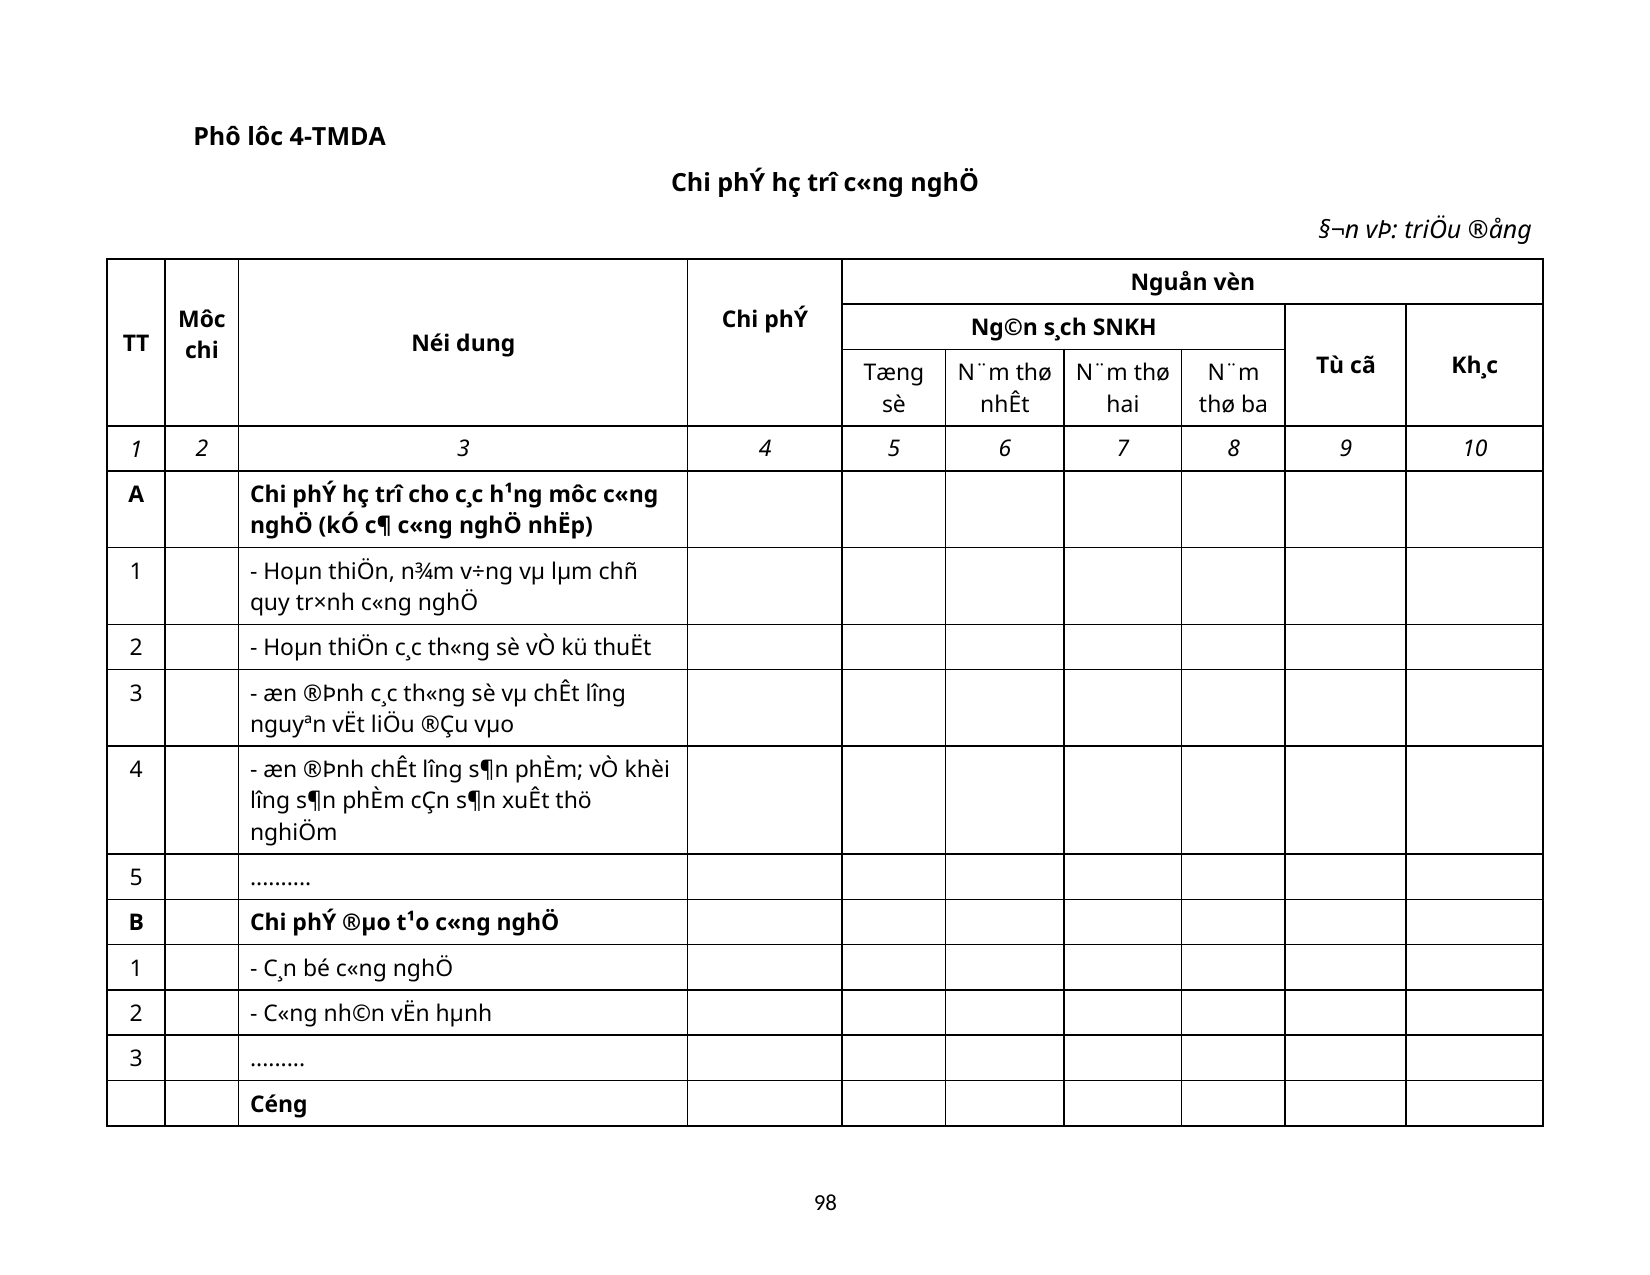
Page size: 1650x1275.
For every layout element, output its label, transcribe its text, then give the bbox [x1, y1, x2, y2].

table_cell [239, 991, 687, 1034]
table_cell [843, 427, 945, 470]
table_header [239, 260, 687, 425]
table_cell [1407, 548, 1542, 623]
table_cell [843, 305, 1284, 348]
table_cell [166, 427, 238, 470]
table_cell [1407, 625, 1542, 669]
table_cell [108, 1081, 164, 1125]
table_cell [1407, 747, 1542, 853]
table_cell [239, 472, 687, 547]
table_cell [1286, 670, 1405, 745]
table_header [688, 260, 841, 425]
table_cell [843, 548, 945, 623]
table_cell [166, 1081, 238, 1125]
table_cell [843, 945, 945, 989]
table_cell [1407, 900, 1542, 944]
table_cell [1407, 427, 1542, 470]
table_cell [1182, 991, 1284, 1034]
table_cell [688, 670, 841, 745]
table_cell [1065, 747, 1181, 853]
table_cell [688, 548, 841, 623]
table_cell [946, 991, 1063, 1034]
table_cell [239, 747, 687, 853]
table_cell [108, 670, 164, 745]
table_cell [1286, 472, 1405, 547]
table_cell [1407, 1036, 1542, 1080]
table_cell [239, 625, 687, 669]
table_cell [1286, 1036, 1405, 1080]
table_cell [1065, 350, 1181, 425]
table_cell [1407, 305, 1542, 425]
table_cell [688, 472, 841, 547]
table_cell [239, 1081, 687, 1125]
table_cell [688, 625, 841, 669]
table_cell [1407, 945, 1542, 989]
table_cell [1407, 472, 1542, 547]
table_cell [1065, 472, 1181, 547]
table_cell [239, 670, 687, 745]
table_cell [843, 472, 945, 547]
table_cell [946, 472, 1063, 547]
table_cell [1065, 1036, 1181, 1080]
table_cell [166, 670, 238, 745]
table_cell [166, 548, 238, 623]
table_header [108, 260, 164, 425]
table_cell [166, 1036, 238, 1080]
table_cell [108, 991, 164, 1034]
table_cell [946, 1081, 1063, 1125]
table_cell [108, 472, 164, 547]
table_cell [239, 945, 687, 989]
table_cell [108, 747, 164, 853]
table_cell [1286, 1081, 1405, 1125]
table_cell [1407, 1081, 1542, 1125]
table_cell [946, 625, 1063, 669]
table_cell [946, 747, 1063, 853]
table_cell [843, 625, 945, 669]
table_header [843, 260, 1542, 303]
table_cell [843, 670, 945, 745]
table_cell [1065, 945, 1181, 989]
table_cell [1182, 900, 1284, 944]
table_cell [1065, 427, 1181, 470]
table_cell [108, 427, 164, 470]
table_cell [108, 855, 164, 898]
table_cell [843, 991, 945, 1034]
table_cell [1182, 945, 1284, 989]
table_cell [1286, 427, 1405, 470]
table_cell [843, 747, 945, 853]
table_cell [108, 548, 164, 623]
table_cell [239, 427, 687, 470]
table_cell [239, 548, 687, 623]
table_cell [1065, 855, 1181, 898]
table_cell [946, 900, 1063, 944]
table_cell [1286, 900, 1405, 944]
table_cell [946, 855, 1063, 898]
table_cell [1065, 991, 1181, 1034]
text Chi phÝ hç trî c«ng nghÖ [118, 165, 1532, 199]
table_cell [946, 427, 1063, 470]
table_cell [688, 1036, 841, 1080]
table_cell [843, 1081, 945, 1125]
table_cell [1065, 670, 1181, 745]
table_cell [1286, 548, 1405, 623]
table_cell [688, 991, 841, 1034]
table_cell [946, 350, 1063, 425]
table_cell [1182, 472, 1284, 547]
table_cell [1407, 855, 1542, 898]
text §¬n vÞ: triÖu ®ång [118, 211, 1532, 245]
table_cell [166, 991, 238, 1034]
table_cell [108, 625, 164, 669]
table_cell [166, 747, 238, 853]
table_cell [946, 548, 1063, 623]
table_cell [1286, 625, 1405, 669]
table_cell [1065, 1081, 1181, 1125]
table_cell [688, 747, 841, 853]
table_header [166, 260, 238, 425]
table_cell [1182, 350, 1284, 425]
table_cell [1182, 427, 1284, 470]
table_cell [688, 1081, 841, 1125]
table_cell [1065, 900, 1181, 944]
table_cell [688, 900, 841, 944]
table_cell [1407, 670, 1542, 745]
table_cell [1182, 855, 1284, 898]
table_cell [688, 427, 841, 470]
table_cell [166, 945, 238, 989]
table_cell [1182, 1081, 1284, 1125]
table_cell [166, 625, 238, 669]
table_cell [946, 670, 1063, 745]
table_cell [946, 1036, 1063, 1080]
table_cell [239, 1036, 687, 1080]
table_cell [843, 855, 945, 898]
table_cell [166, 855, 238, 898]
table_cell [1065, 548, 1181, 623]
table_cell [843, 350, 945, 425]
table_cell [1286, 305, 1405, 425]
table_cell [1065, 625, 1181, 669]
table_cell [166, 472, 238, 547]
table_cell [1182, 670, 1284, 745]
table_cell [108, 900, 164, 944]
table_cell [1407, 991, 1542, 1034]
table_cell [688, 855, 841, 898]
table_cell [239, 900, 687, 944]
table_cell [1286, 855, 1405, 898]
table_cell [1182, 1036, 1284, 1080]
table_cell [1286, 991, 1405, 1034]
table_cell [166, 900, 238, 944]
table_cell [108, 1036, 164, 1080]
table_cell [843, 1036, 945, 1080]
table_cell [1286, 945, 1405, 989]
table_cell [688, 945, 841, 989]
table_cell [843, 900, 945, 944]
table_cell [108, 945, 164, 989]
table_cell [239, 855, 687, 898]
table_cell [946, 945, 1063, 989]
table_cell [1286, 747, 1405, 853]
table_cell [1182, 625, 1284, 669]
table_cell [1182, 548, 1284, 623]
text Phô lôc 4-TMDA [118, 118, 1532, 152]
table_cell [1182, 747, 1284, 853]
